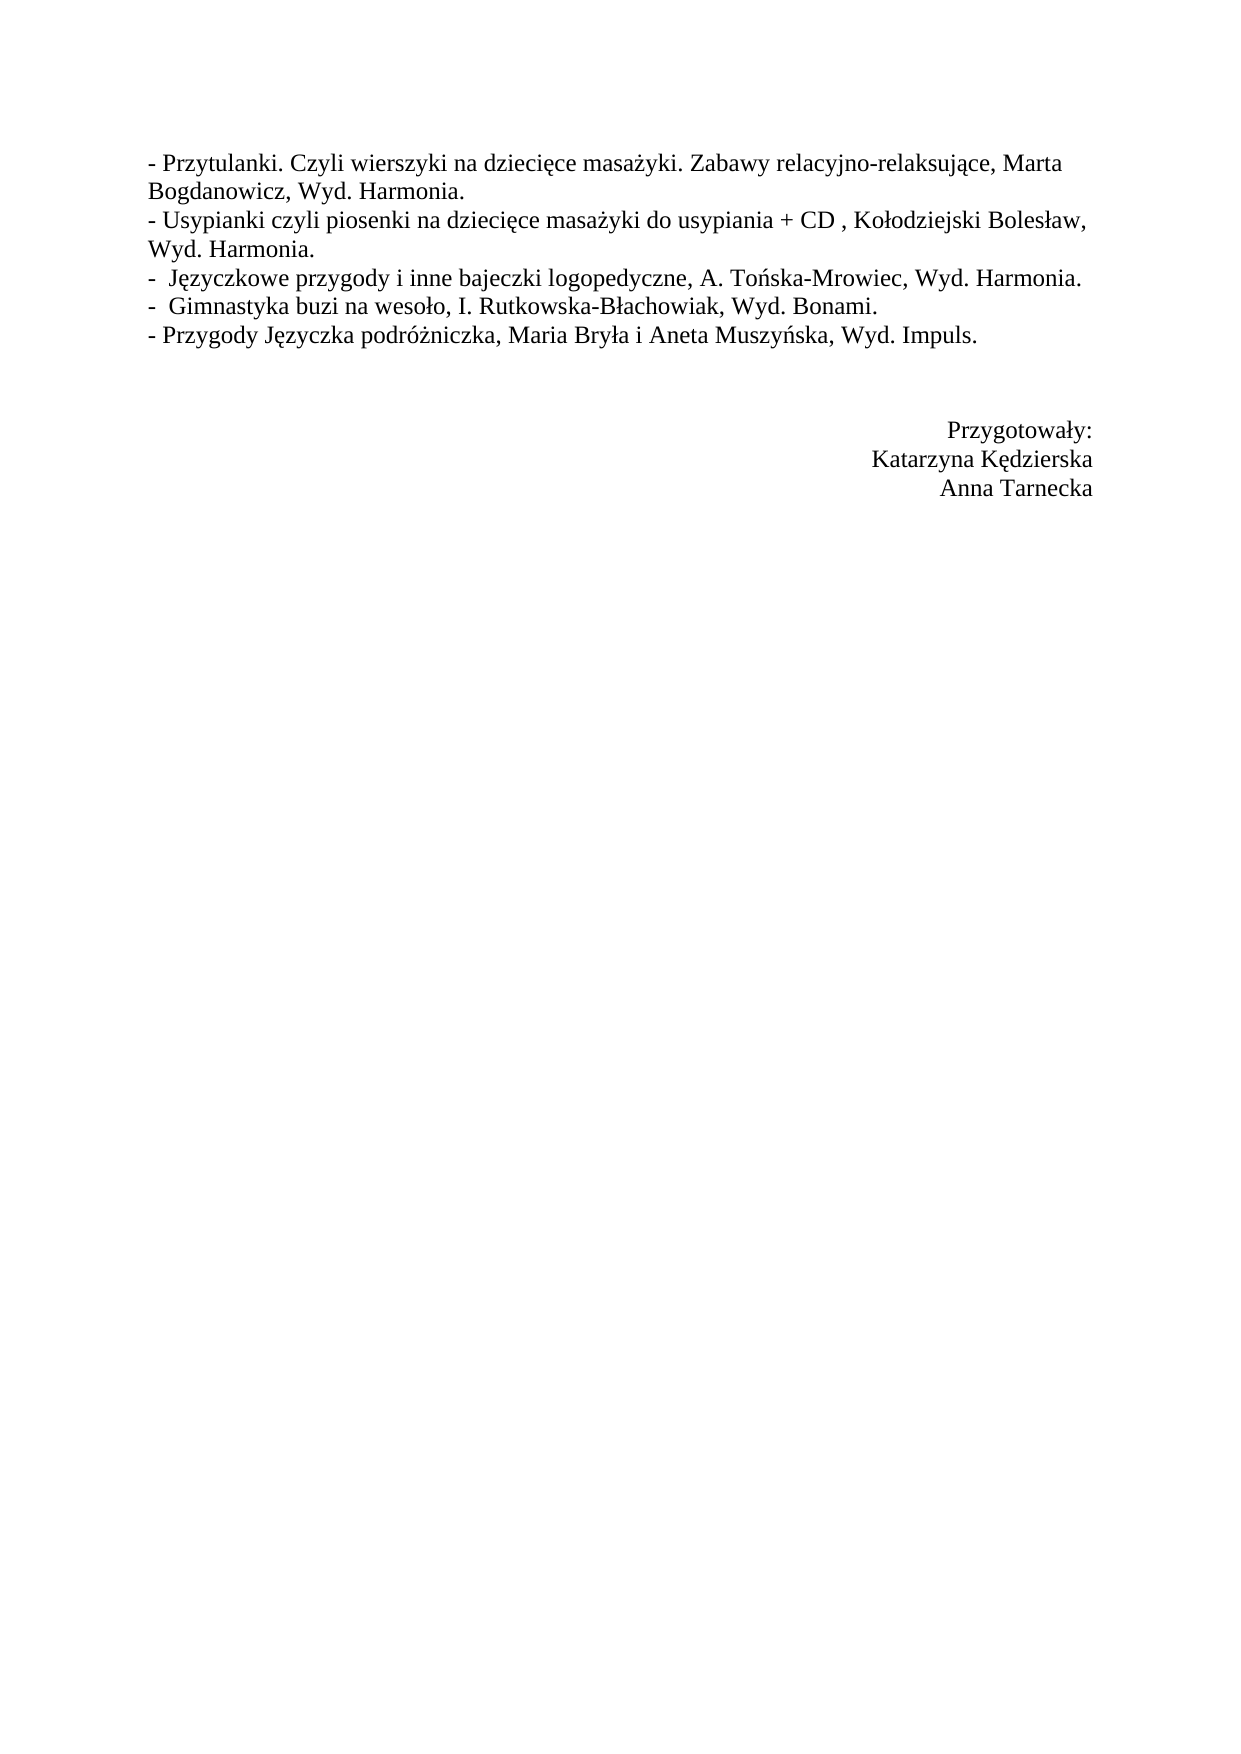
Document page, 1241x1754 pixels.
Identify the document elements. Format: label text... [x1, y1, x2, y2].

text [148, 148, 1093, 349]
text Katarzyna Kędzierska [148, 444, 1093, 473]
text Anna Tarnecka [148, 473, 1093, 502]
text Przygotowały: [148, 415, 1093, 444]
